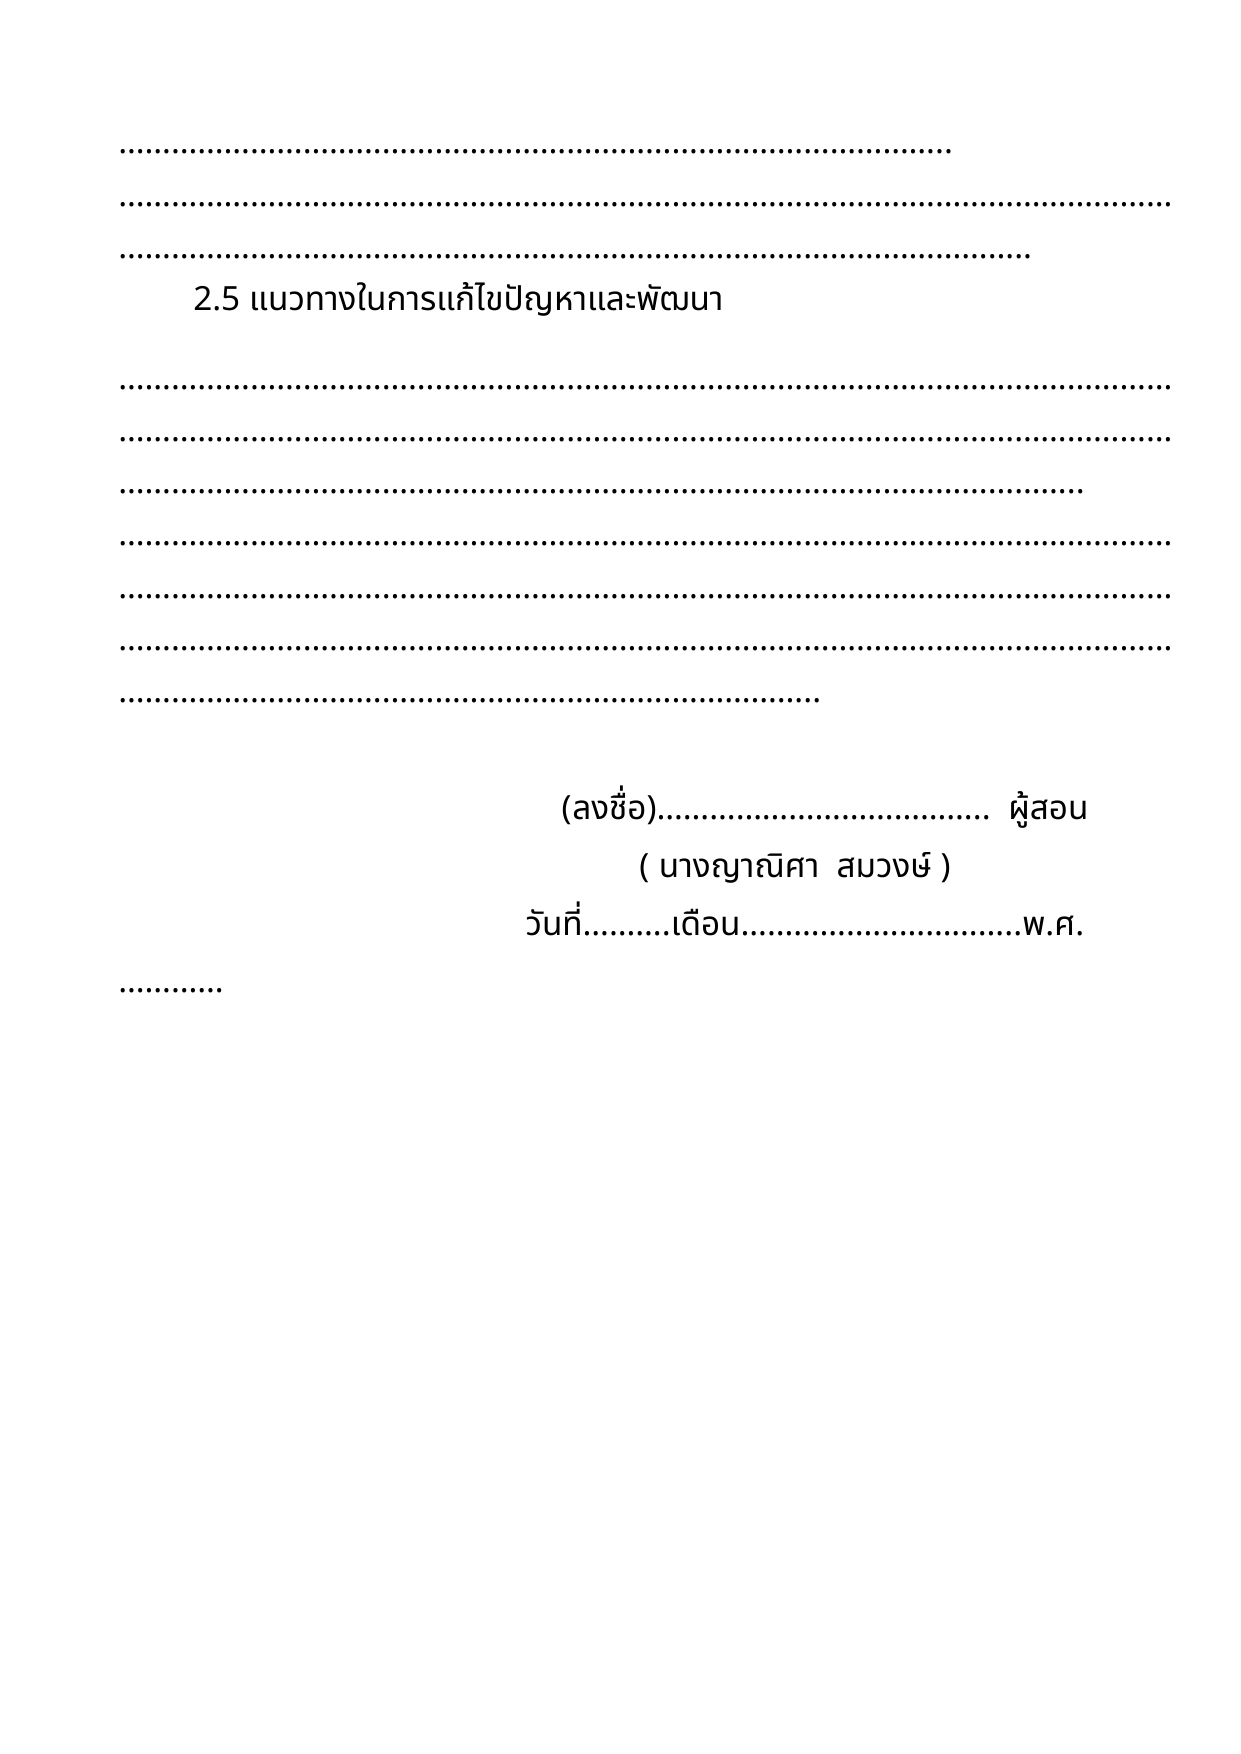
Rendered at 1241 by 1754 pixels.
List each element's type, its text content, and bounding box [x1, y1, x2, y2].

text 2.5 แนวทางในการแก้ไขปัญหาและพัฒนา [193, 275, 1181, 325]
text ( นางญาณิศา สมวงษ์ ) [259, 842, 1181, 892]
text ……………………………………………………………………………………………………………………………………………………………………………………………………………………………………………………………………………………………………………………..…………………………………………………………………………………………………………………………………………………………………………………………………………………………………………………………………………………………………………………………………………………………………………………………………….. [118, 354, 1181, 712]
text (ลงชื่อ)……………………………….. ผู้สอน [259, 784, 1181, 834]
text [118, 118, 1181, 268]
text วันที่……….เดือน…………………………..พ.ศ. ………… [118, 900, 1181, 1003]
